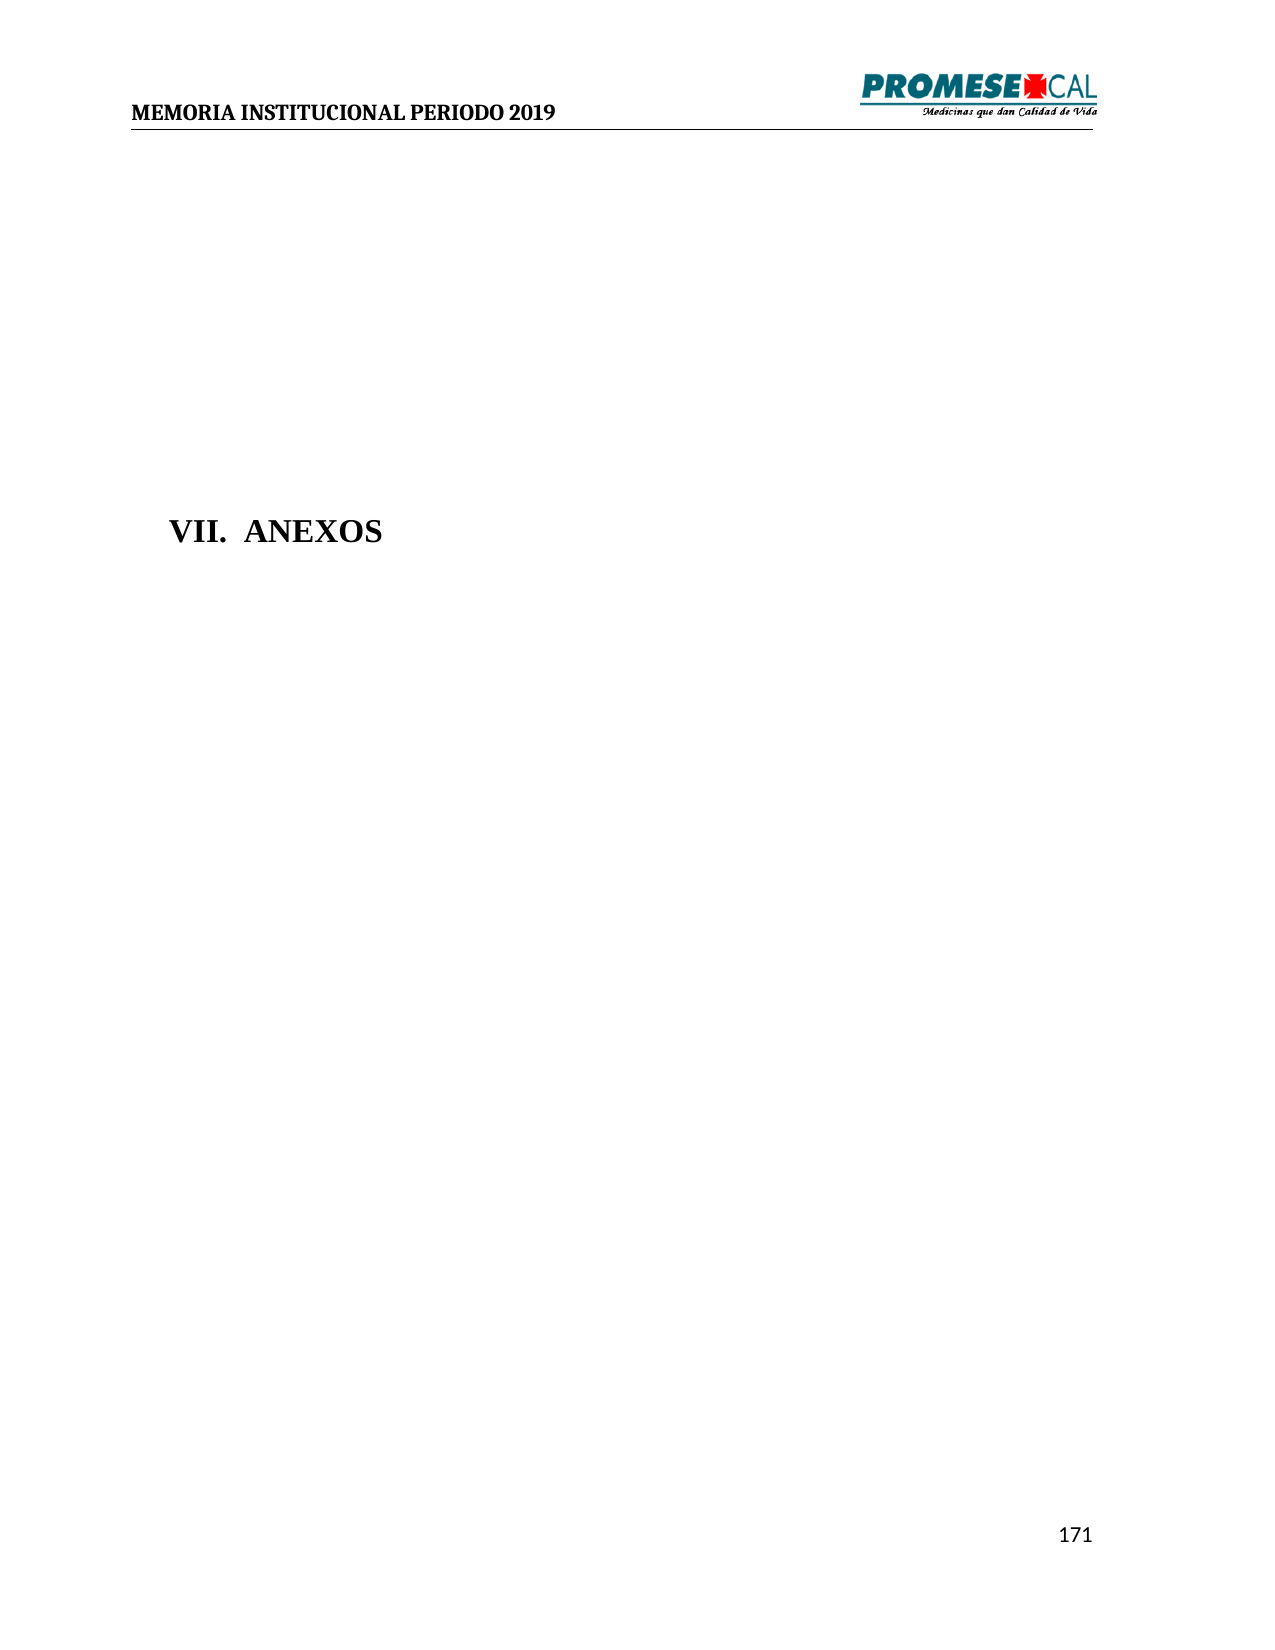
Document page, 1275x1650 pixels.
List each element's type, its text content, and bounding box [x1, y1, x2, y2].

picture [843, 68, 1105, 125]
list ANEXOS [169, 511, 1093, 549]
